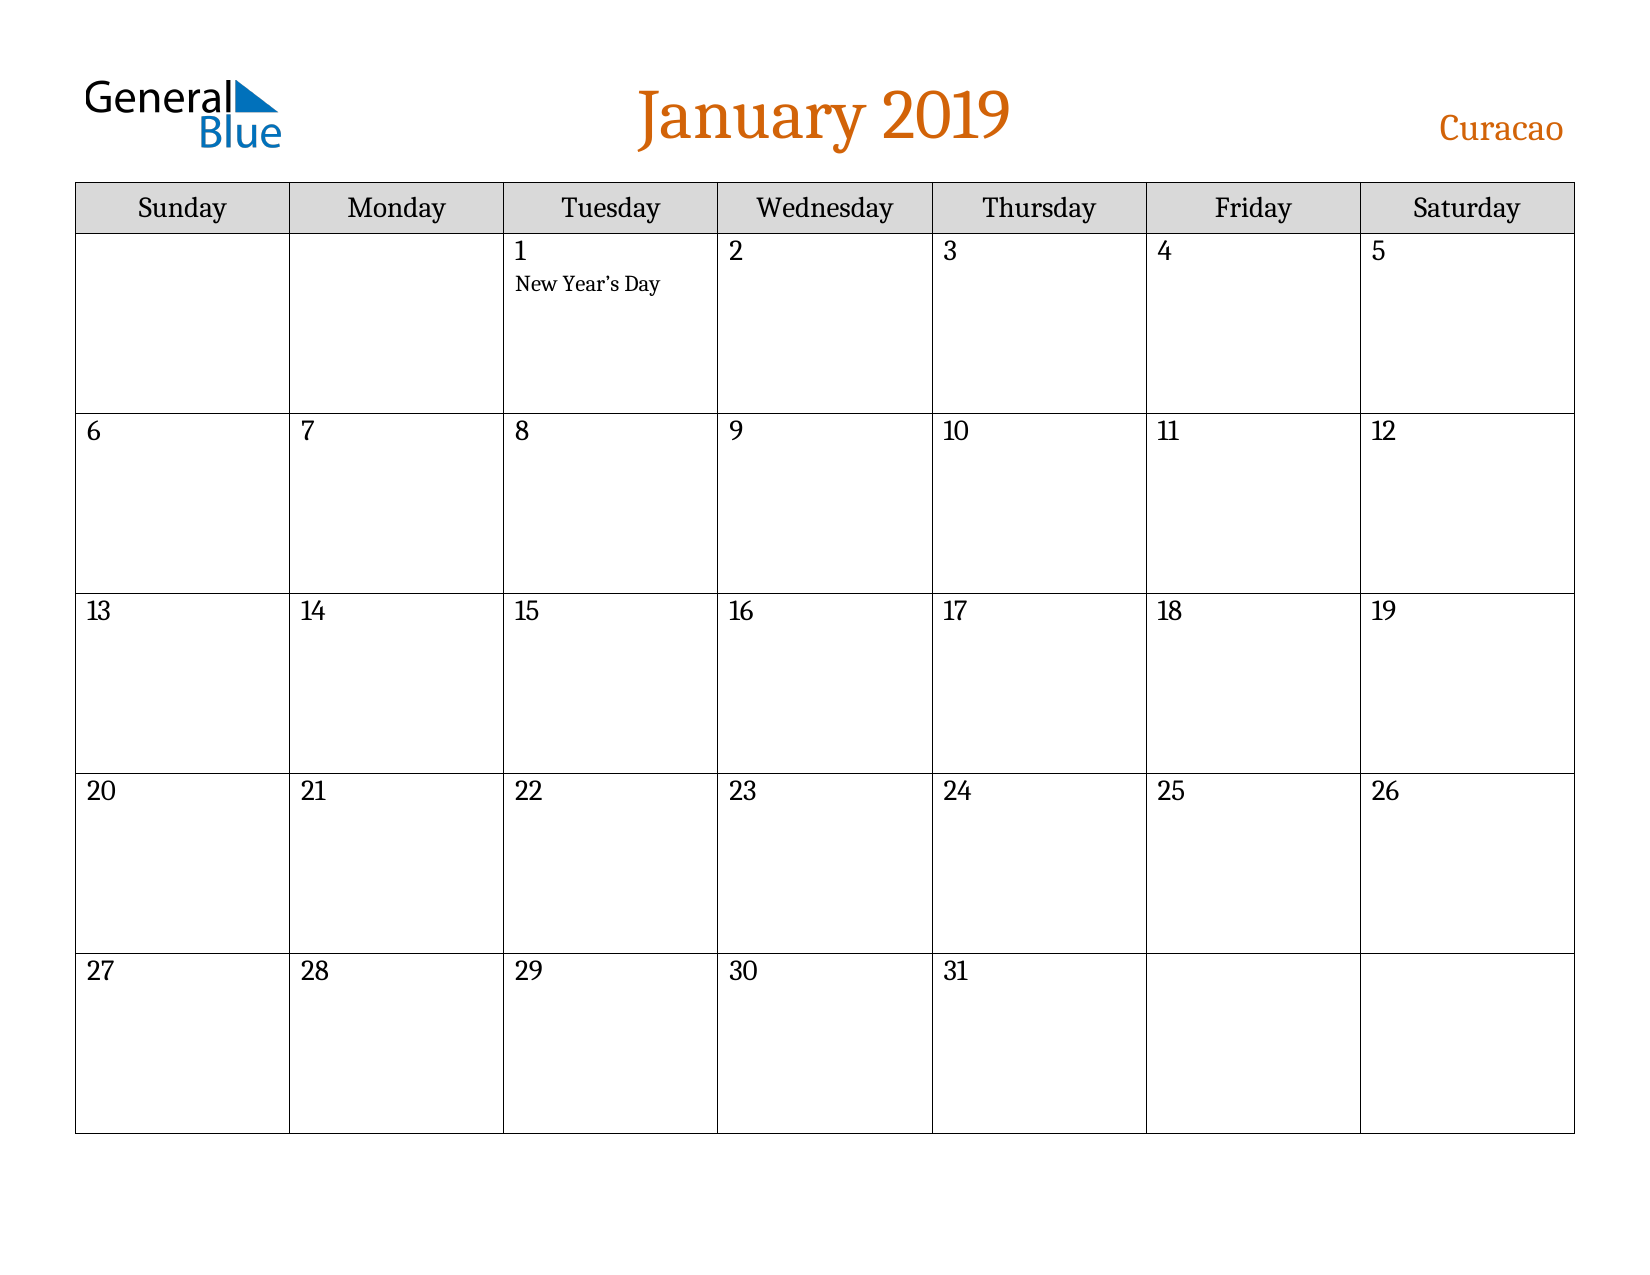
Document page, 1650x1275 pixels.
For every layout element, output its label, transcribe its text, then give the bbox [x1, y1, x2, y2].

table_cell 30 [718, 954, 932, 990]
table_cell 21 [290, 774, 503, 810]
table_cell 9 [718, 414, 932, 450]
table_header [76, 75, 503, 182]
table_cell Thursday [933, 183, 1146, 233]
table_cell [290, 450, 503, 593]
table_cell [933, 270, 1146, 413]
table_cell Friday [1147, 183, 1360, 233]
table_cell 27 [76, 954, 289, 990]
table_cell [933, 630, 1146, 773]
table_cell Wednesday [718, 183, 932, 233]
table_cell 4 [1147, 234, 1360, 270]
picture [86, 80, 281, 148]
table_cell [1147, 810, 1360, 953]
table_cell [933, 450, 1146, 593]
table_cell [504, 630, 717, 773]
table_cell 20 [76, 774, 289, 810]
table_cell [290, 990, 503, 1133]
table_cell 29 [504, 954, 717, 990]
table_cell 12 [1361, 414, 1574, 450]
table_cell 13 [76, 594, 289, 630]
table_cell [290, 270, 503, 413]
table_cell 22 [504, 774, 717, 810]
table_cell 5 [1361, 234, 1574, 270]
table_cell 8 [504, 414, 717, 450]
table_header Curacao [1146, 75, 1574, 182]
table_cell 23 [718, 774, 932, 810]
table_cell [933, 990, 1146, 1133]
table_cell [76, 990, 289, 1133]
table_cell 7 [290, 414, 503, 450]
table_cell [1147, 990, 1360, 1133]
table_cell 25 [1147, 774, 1360, 810]
table_cell [76, 270, 289, 413]
table_cell [290, 810, 503, 953]
table_cell 26 [1361, 774, 1574, 810]
table_cell [1361, 990, 1574, 1133]
table_cell [504, 990, 717, 1133]
table_cell 16 [718, 594, 932, 630]
table_cell Saturday [1361, 183, 1574, 233]
table_cell [1361, 954, 1574, 990]
table_cell New Year’s Day [504, 270, 717, 413]
table_cell 15 [504, 594, 717, 630]
table_header January 2019 [504, 75, 1146, 182]
table_cell [1147, 270, 1360, 413]
table_cell 14 [290, 594, 503, 630]
table_cell [1147, 450, 1360, 593]
table_cell [933, 810, 1146, 953]
table_cell [718, 990, 932, 1133]
table_cell [76, 630, 289, 773]
table_cell 10 [933, 414, 1146, 450]
table_cell Monday [290, 183, 503, 233]
table_cell 11 [1147, 414, 1360, 450]
table_cell 18 [1147, 594, 1360, 630]
table_cell 2 [718, 234, 932, 270]
table_cell 28 [290, 954, 503, 990]
table_cell [1361, 270, 1574, 413]
table_cell [1361, 810, 1574, 953]
table_cell 31 [933, 954, 1146, 990]
table_cell 3 [933, 234, 1146, 270]
table_cell [718, 810, 932, 953]
table_cell [1147, 630, 1360, 773]
table_cell 24 [933, 774, 1146, 810]
table_cell [718, 630, 932, 773]
table_cell [504, 450, 717, 593]
table_cell 1 [504, 234, 717, 270]
table_cell [1361, 630, 1574, 773]
table_cell [290, 234, 503, 270]
table_cell [76, 810, 289, 953]
table_cell [1147, 954, 1360, 990]
table_cell [1361, 450, 1574, 593]
table_cell [76, 450, 289, 593]
table_cell [504, 810, 717, 953]
table_cell Sunday [76, 183, 289, 233]
table_cell Tuesday [504, 183, 717, 233]
table_cell [718, 270, 932, 413]
table_cell [76, 234, 289, 270]
table_cell 17 [933, 594, 1146, 630]
table_cell 6 [76, 414, 289, 450]
table_cell 19 [1361, 594, 1574, 630]
table_cell [718, 450, 932, 593]
table_cell [290, 630, 503, 773]
